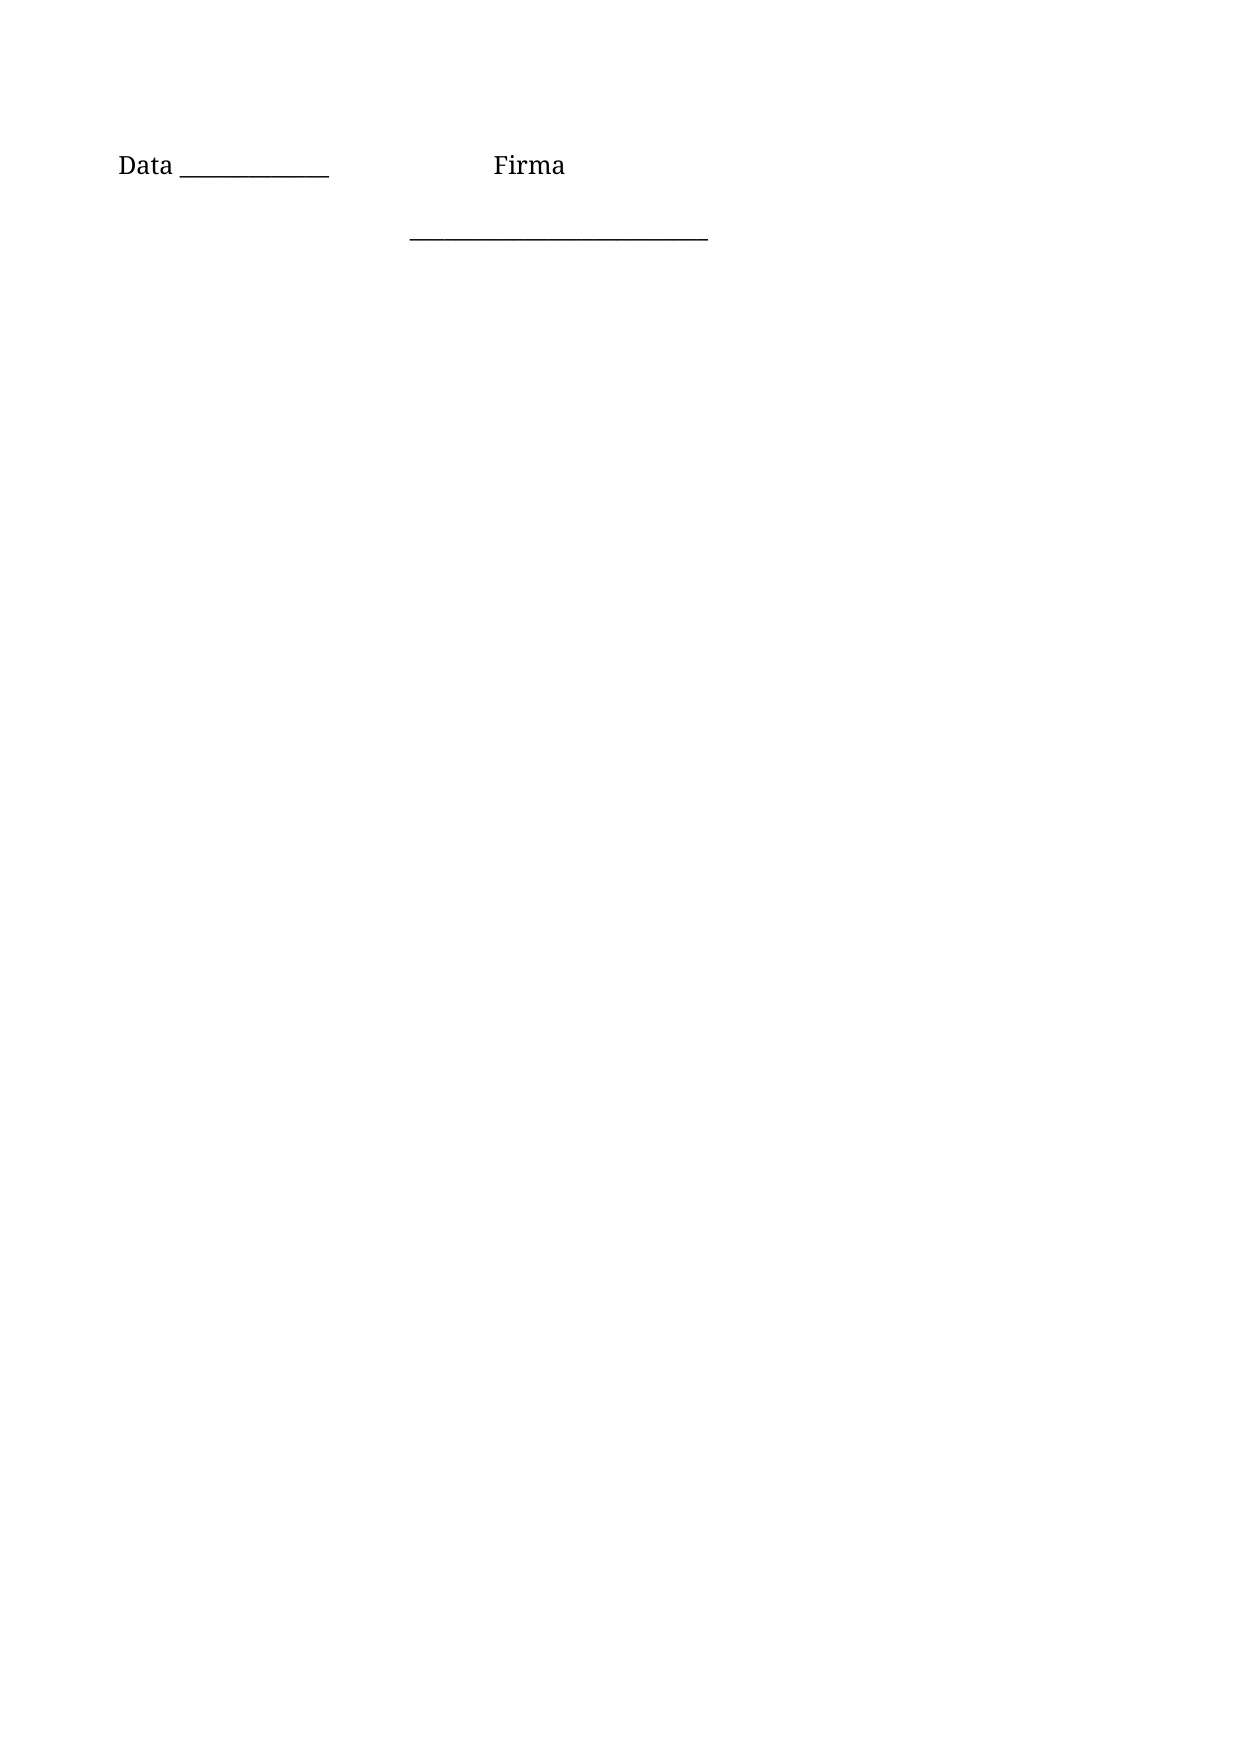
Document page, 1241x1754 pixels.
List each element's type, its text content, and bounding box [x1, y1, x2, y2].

text __________________________ [118, 211, 1122, 245]
text Data _____________ Firma [118, 148, 1122, 182]
